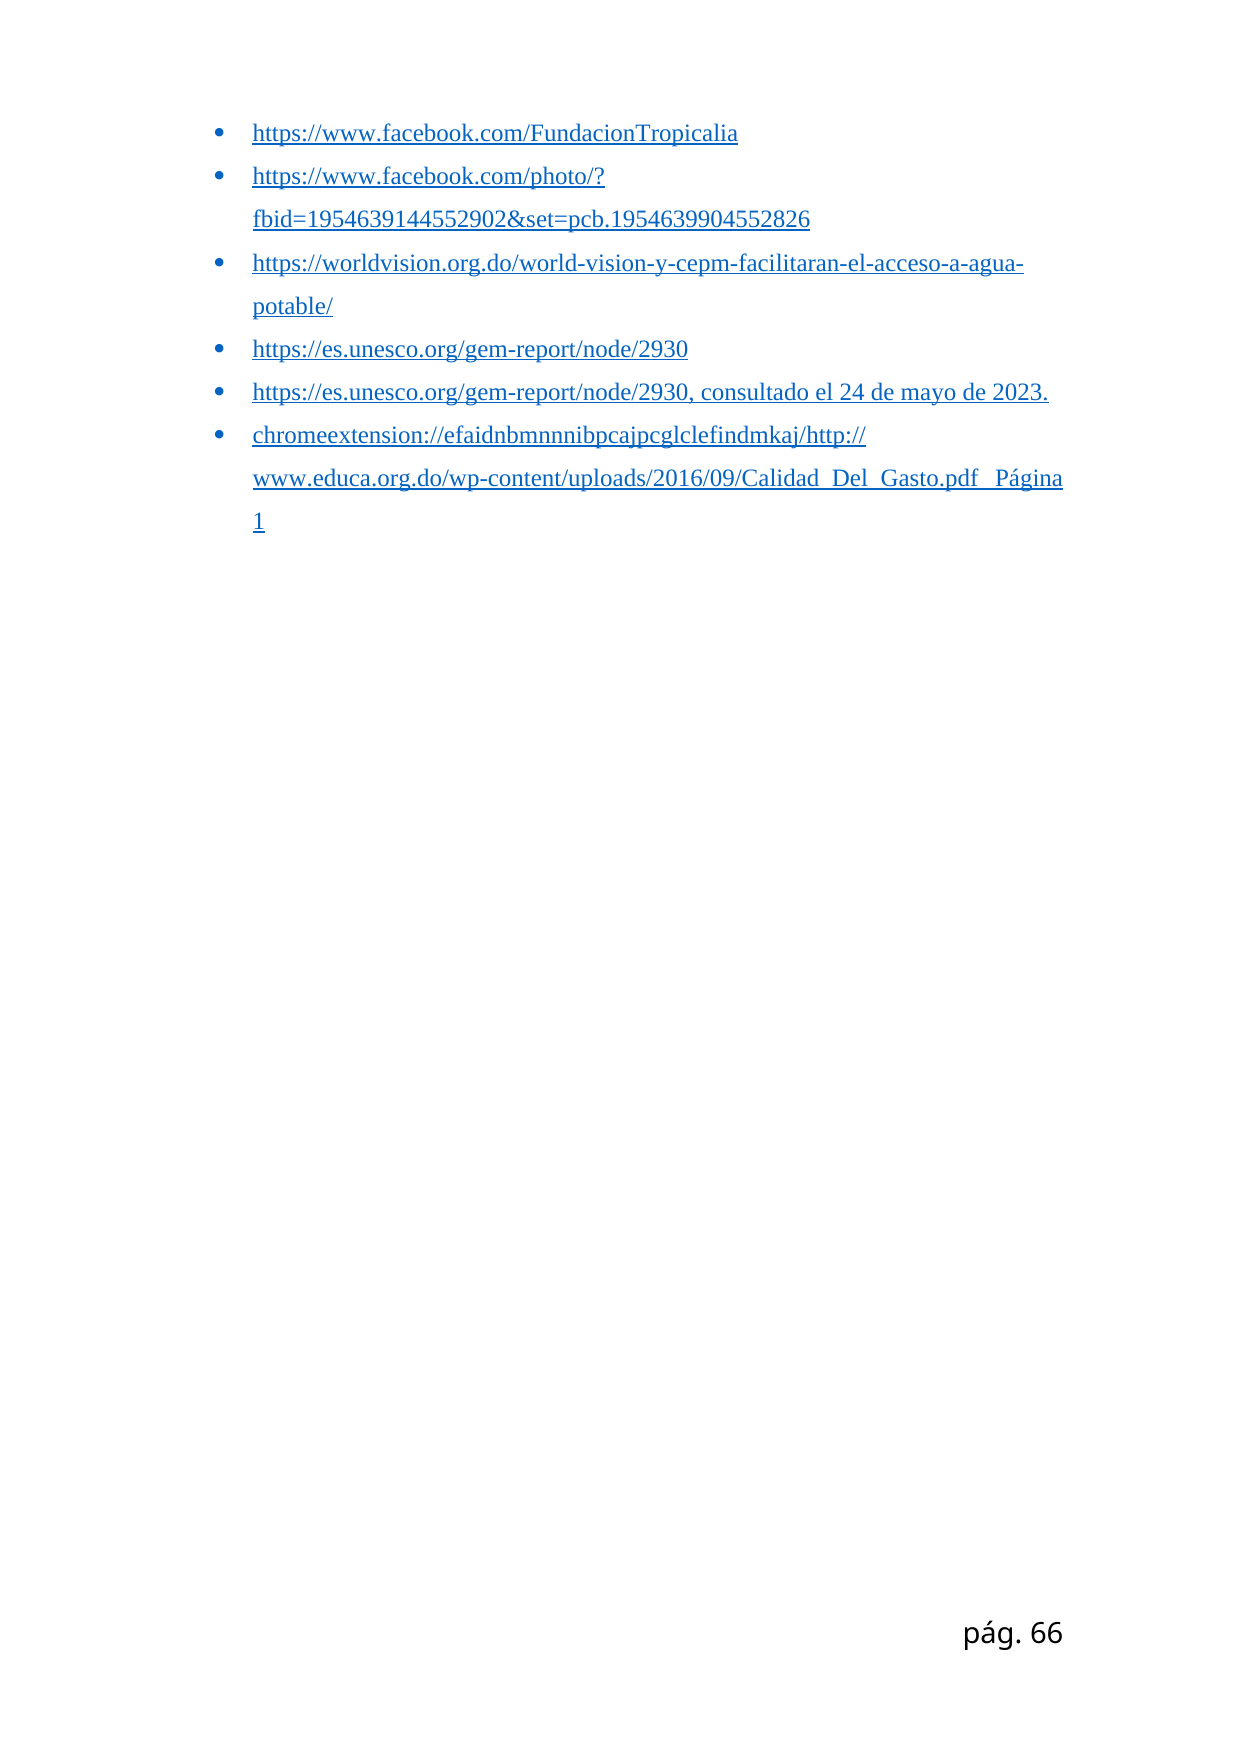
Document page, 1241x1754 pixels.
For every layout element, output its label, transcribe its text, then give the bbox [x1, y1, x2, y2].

list https://www.facebook.com/FundacionTropicalia [215, 118, 1063, 147]
list https://es.unesco.org/gem-report/node/2930 [215, 334, 1063, 363]
list https://es.unesco.org/gem-report/node/2930, consultado el 24 de mayo de 2023. [215, 377, 1063, 406]
list chromeextension://efaidnbmnnnibpcajpcglclefindmkaj/http://www.educa.org.do/wp-content/uploads/2016/09/Calidad_Del_Gasto.pdf Página 1 [215, 420, 1063, 535]
list https://www.facebook.com/photo/?fbid=1954639144552902&set=pcb.1954639904552826 [215, 161, 1063, 233]
list https://worldvision.org.do/world-vision-y-cepm-facilitaran-el-acceso-a-agua-potable/ [215, 248, 1063, 319]
